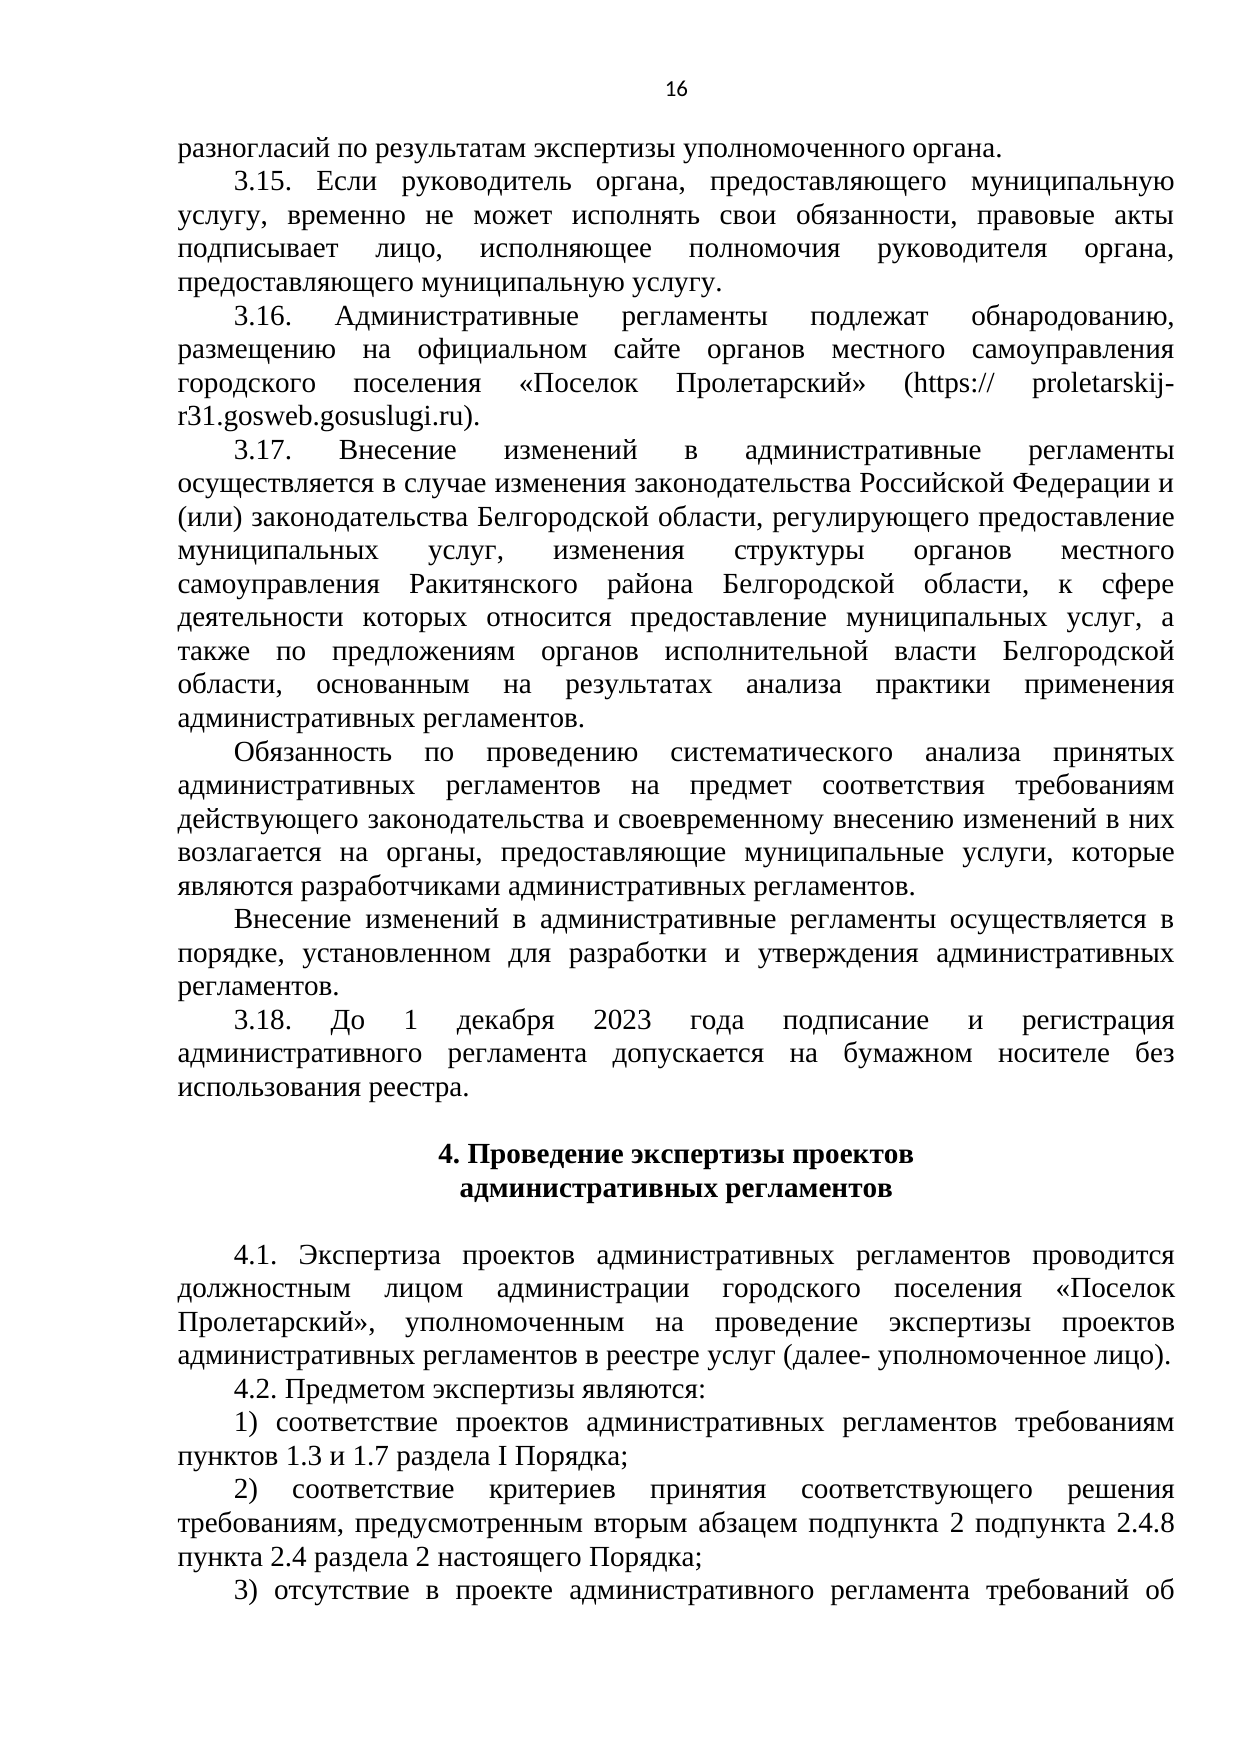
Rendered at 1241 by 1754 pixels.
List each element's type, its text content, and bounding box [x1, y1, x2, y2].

text 2) соответствие критериев принятия соответствующего решения требованиям, предусмотренным вторым абзацем подпункта 2 подпункта 2.4.8 пункта 2.4 раздела 2 настоящего Порядка; [177, 1472, 1175, 1572]
text 3.16. Административные регламенты подлежат обнародованию, размещению на официальном сайте органов местного самоуправления городского поселения «Поселок Пролетарский» (https:// proletarskij-r31.gosweb.gosuslugi.ru). [177, 298, 1175, 432]
text 3.17. Внесение изменений в административные регламенты осуществляется в случае изменения законодательства Российской Федерации и (или) законодательства Белгородской области, регулирующего предоставление муниципальных услуг, изменения структуры органов местного самоуправления Ракитянского района Белгородской области, к сфере деятельности которых относится предоставление муниципальных услуг, а также по предложениям органов исполнительной власти Белгородской области, основанным на результатах анализа практики применения административных регламентов. [177, 432, 1175, 734]
text Обязанность по проведению систематического анализа принятых административных регламентов на предмет соответствия требованиям действующего законодательства и своевременному внесению изменений в них возлагается на органы, предоставляющие муниципальные услуги, которые являются разработчиками административных регламентов. [177, 734, 1175, 901]
title административных регламентов [177, 1170, 1175, 1203]
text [177, 1572, 1175, 1606]
text 1) соответствие проектов административных регламентов требованиям пунктов 1.3 и 1.7 раздела I Порядка; [177, 1404, 1175, 1472]
title 4. Проведение экспертизы проектов [177, 1136, 1175, 1170]
text 4.2. Предметом экспертизы являются: [177, 1371, 1175, 1404]
text Внесение изменений в административные регламенты осуществляется в порядке, установленном для разработки и утверждения административных регламентов. [177, 901, 1175, 1002]
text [177, 130, 1175, 163]
text 4.1. Экспертиза проектов административных регламентов проводится должностным лицом администрации городского поселения «Поселок Пролетарский», уполномоченным на проведение экспертизы проектов административных регламентов в реестре услуг (далее- уполномоченное лицо). [177, 1237, 1175, 1371]
text 3.18. До 1 декабря 2023 года подписание и регистрация административного регламента допускается на бумажном носителе без использования реестра. [177, 1002, 1175, 1103]
text 3.15. Если руководитель органа, предоставляющего муниципальную услугу, временно не может исполнять свои обязанности, правовые акты подписывает лицо, исполняющее полномочия руководителя органа, предоставляющего муниципальную услугу. [177, 163, 1175, 298]
